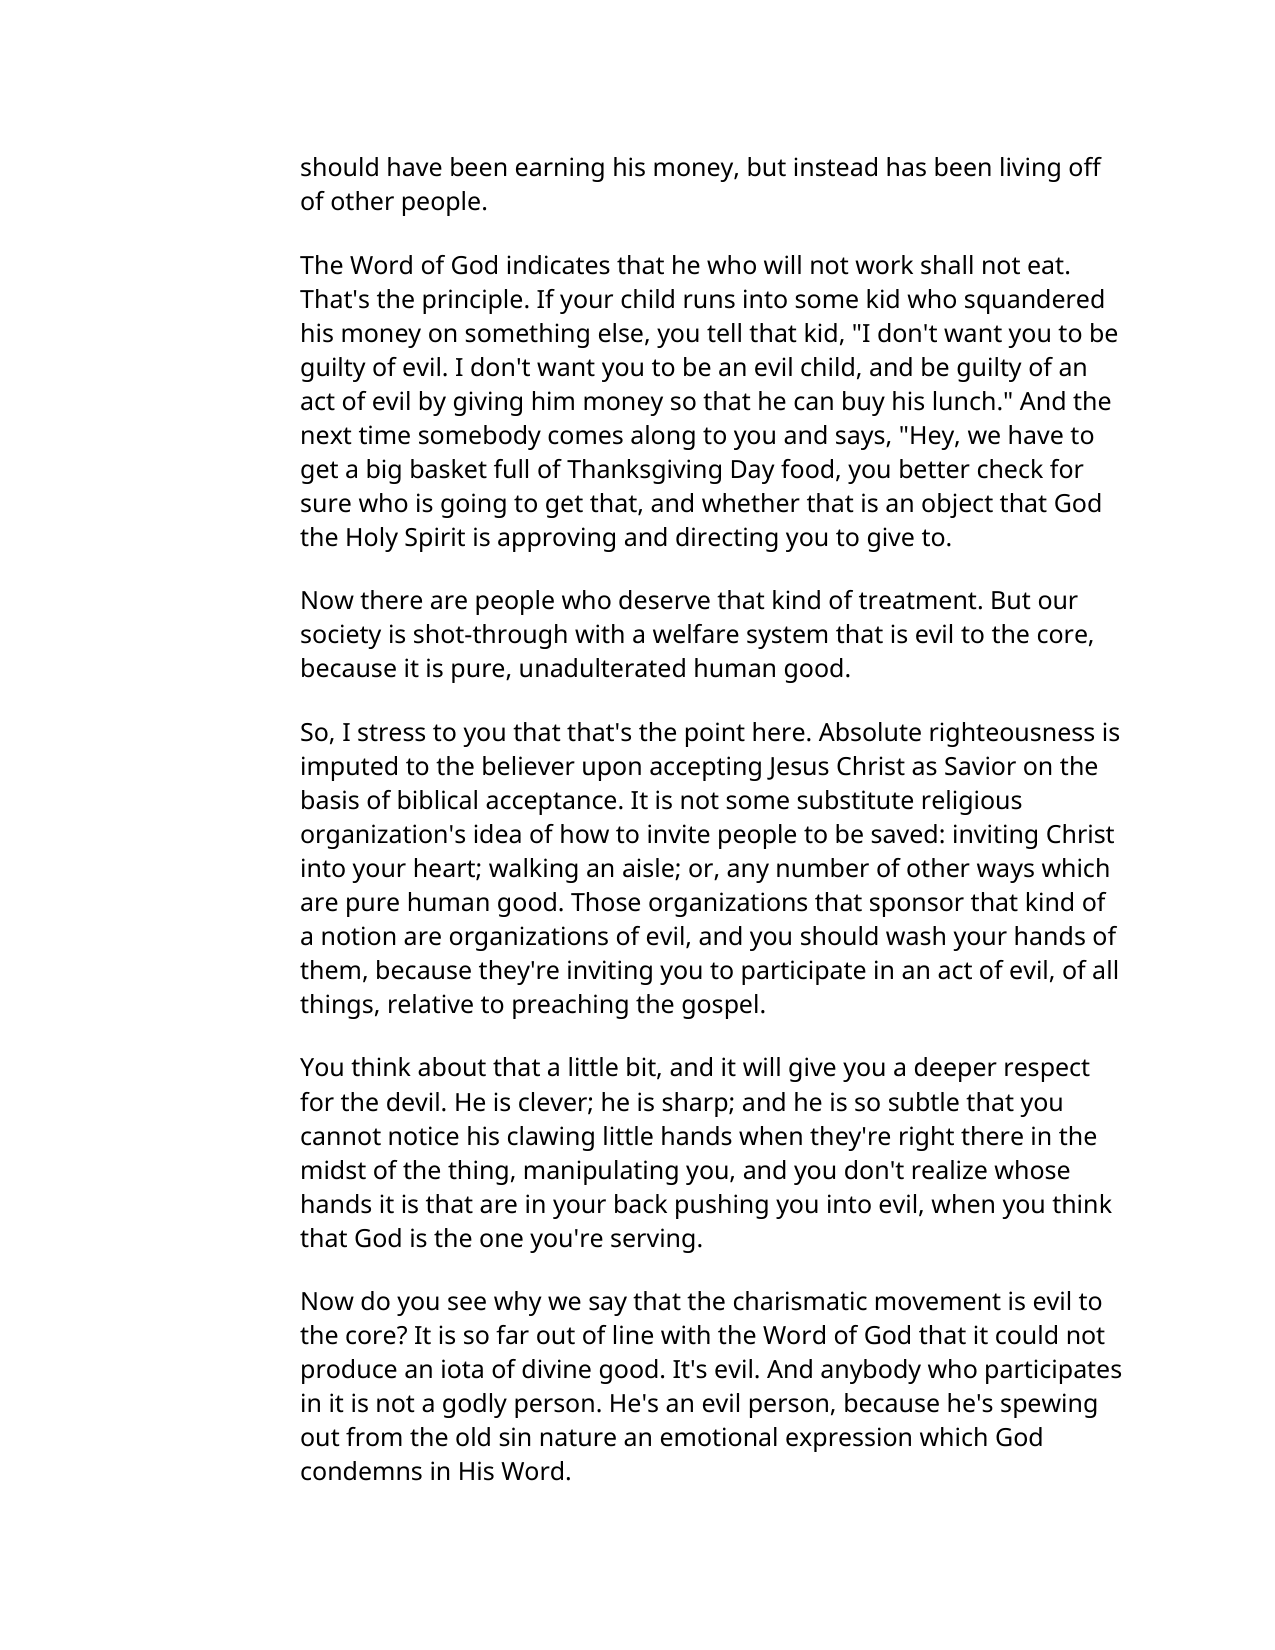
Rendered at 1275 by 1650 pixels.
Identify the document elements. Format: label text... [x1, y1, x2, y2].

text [300, 150, 1125, 218]
text Now do you see why we say that the charismatic movement is evil to the core? It is so far out of line with the Word of God that it could not produce an iota of divine good. It's evil. And anybody who participates in it is not a godly person. He's an evil person, because he's spewing out from the old sin nature an emotional expression which God condemns in His Word. [300, 1284, 1125, 1488]
text You think about that a little bit, and it will give you a deeper respect for the devil. He is clever; he is sharp; and he is so subtle that you cannot notice his clawing little hands when they're right there in the midst of the thing, manipulating you, and you don't realize whose hands it is that are in your back pushing you into evil, when you think that God is the one you're serving. [300, 1050, 1125, 1254]
text The Word of God indicates that he who will not work shall not eat. That's the principle. If your child runs into some kid who squandered his money on something else, you tell that kid, "I don't want you to be guilty of evil. I don't want you to be an evil child, and be guilty of an act of evil by giving him money so that he can buy his lunch." And the next time somebody comes along to you and says, "Hey, we have to get a big basket full of Thanksgiving Day food, you better check for sure who is going to get that, and whether that is an object that God the Holy Spirit is approving and directing you to give to. [300, 247, 1125, 554]
text So, I stress to you that that's the point here. Absolute righteousness is imputed to the believer upon accepting Jesus Christ as Savior on the basis of biblical acceptance. It is not some substitute religious organization's idea of how to invite people to be saved: inviting Christ into your heart; walking an aisle; or, any number of other ways which are pure human good. Those organizations that sponsor that kind of a notion are organizations of evil, and you should wash your hands of them, because they're inviting you to participate in an act of evil, of all things, relative to preaching the gospel. [300, 714, 1125, 1021]
text Now there are people who deserve that kind of treatment. But our society is shot-through with a welfare system that is evil to the core, because it is pure, unadulterated human good. [300, 583, 1125, 685]
